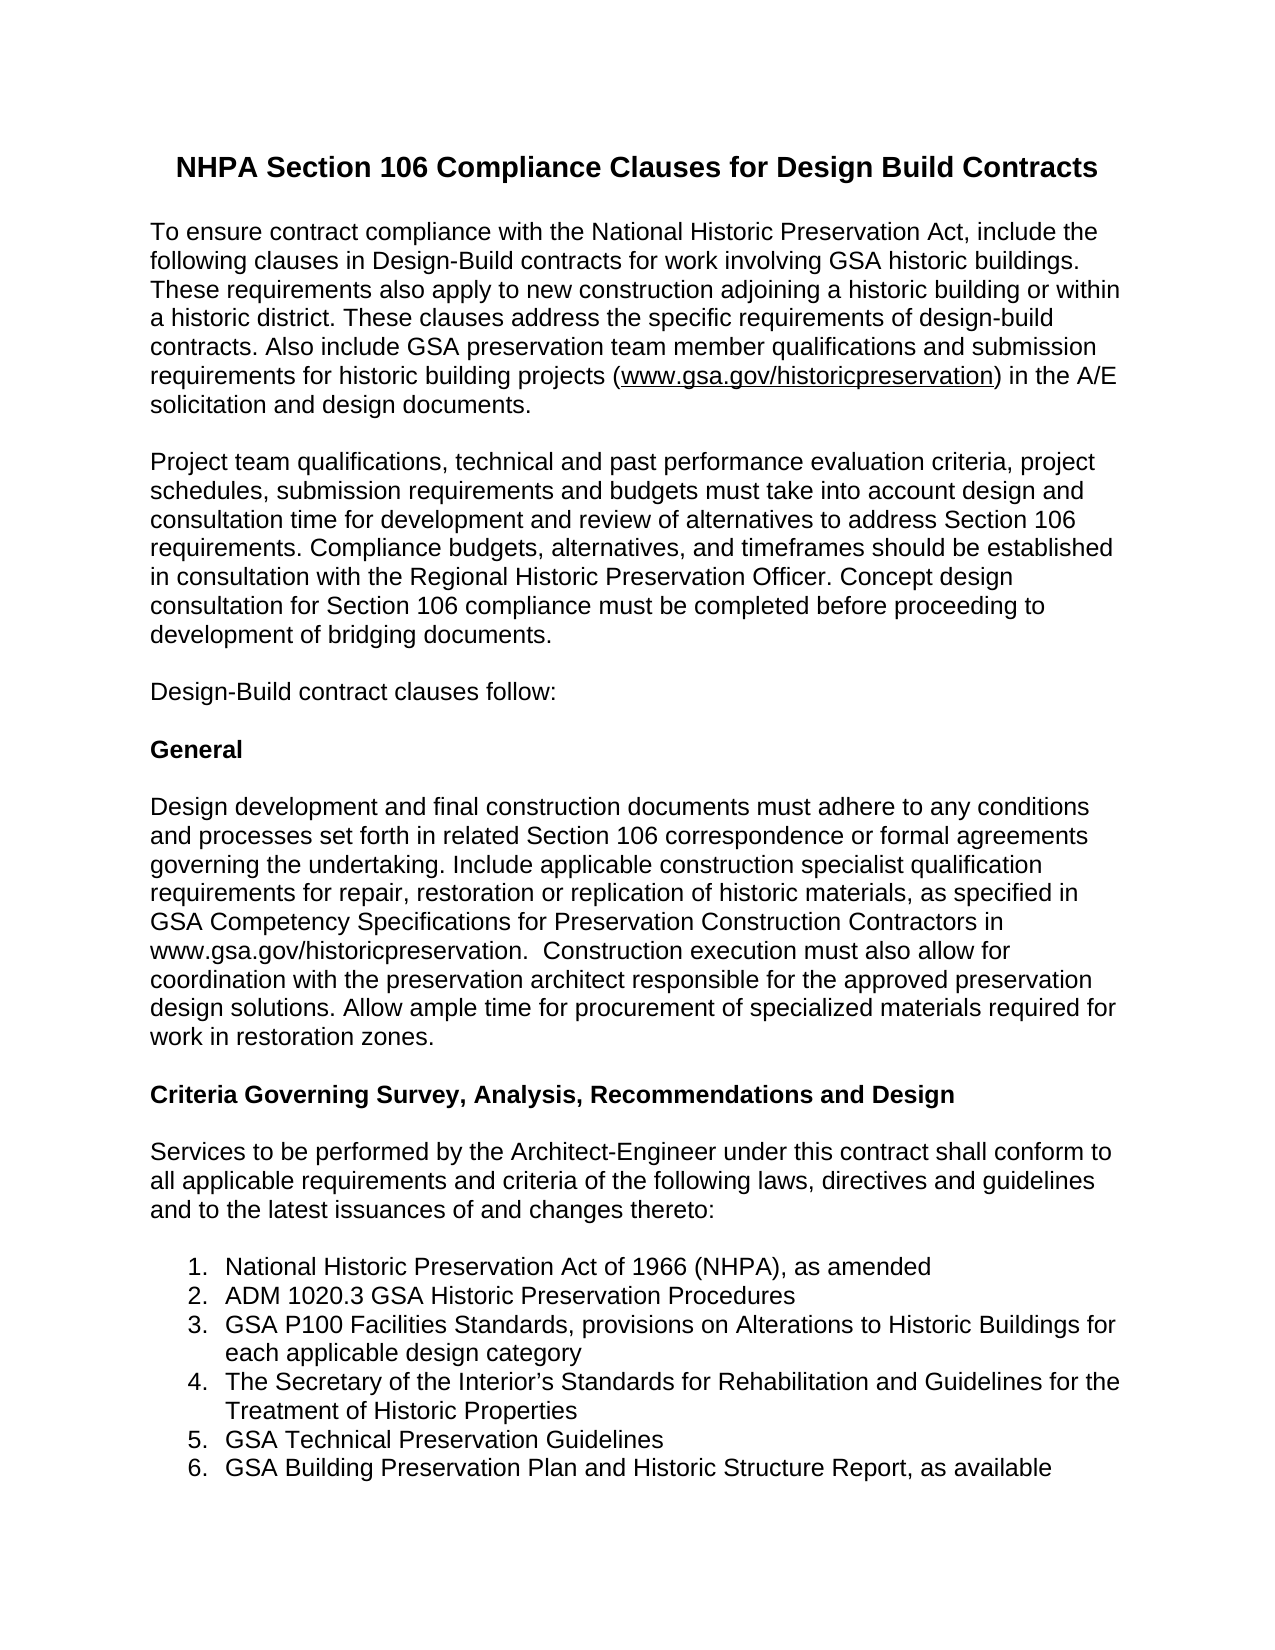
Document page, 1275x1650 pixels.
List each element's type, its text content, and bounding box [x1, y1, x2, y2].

list GSA P100 Facilities Standards, provisions on Alterations to Historic Buildings for each applicable design category [187, 1309, 1125, 1367]
text To ensure contract compliance with the National Historic Preservation Act, include the following clauses in Design-Build contracts for work involving GSA historic buildings. These requirements also apply to new construction adjoining a historic building or within a historic district. These clauses address the specific requirements of design-build contracts. Also include GSA preservation team member qualifications and submission requirements for historic building projects (www.gsa.gov/historicpreservation) in the A/E solicitation and design documents. [150, 217, 1125, 418]
text Criteria Governing Survey, Analysis, Recommendations and Design [150, 1079, 1125, 1108]
list The Secretary of the Interior’s Standards for Rehabilitation and Guidelines for the Treatment of Historic Properties [187, 1367, 1125, 1424]
text Services to be performed by the Architect-Engineer under this contract shall conform to all applicable requirements and criteria of the following laws, directives and guidelines and to the latest issuances of and changes thereto: [150, 1137, 1125, 1223]
list ADM 1020.3 GSA Historic Preservation Procedures [187, 1281, 1125, 1309]
text Design development and final construction documents must adhere to any conditions and processes set forth in related Section 106 correspondence or formal agreements governing the undertaking. Include applicable construction specialist qualification requirements for repair, restoration or replication of historic materials, as specified in GSA Competency Specifications for Preservation Construction Contractors in www.gsa.gov/historicpreservation. Construction execution must also allow for coordination with the preservation architect responsible for the approved preservation design solutions. Allow ample time for procurement of specialized materials required for work in restoration zones. [150, 792, 1125, 1051]
text Project team qualifications, technical and past performance evaluation criteria, project schedules, submission requirements and budgets must take into account design and consultation time for development and review of alternatives to address Section 106 requirements. Compliance budgets, alternatives, and timeframes should be established in consultation with the Regional Historic Preservation Officer. Concept design consultation for Section 106 compliance must be completed before proceeding to development of bridging documents. [150, 447, 1125, 648]
list GSA Technical Preservation Guidelines [187, 1424, 1125, 1453]
list GSA Building Preservation Plan and Historic Structure Report, as available [187, 1453, 1125, 1482]
list National Historic Preservation Act of 1966 (NHPA), as amended [187, 1252, 1125, 1281]
text Design-Build contract clauses follow: [150, 677, 1125, 706]
text General [150, 734, 1125, 763]
text NHPA Section 106 Compliance Clauses for Design Build Contracts [150, 150, 1125, 183]
